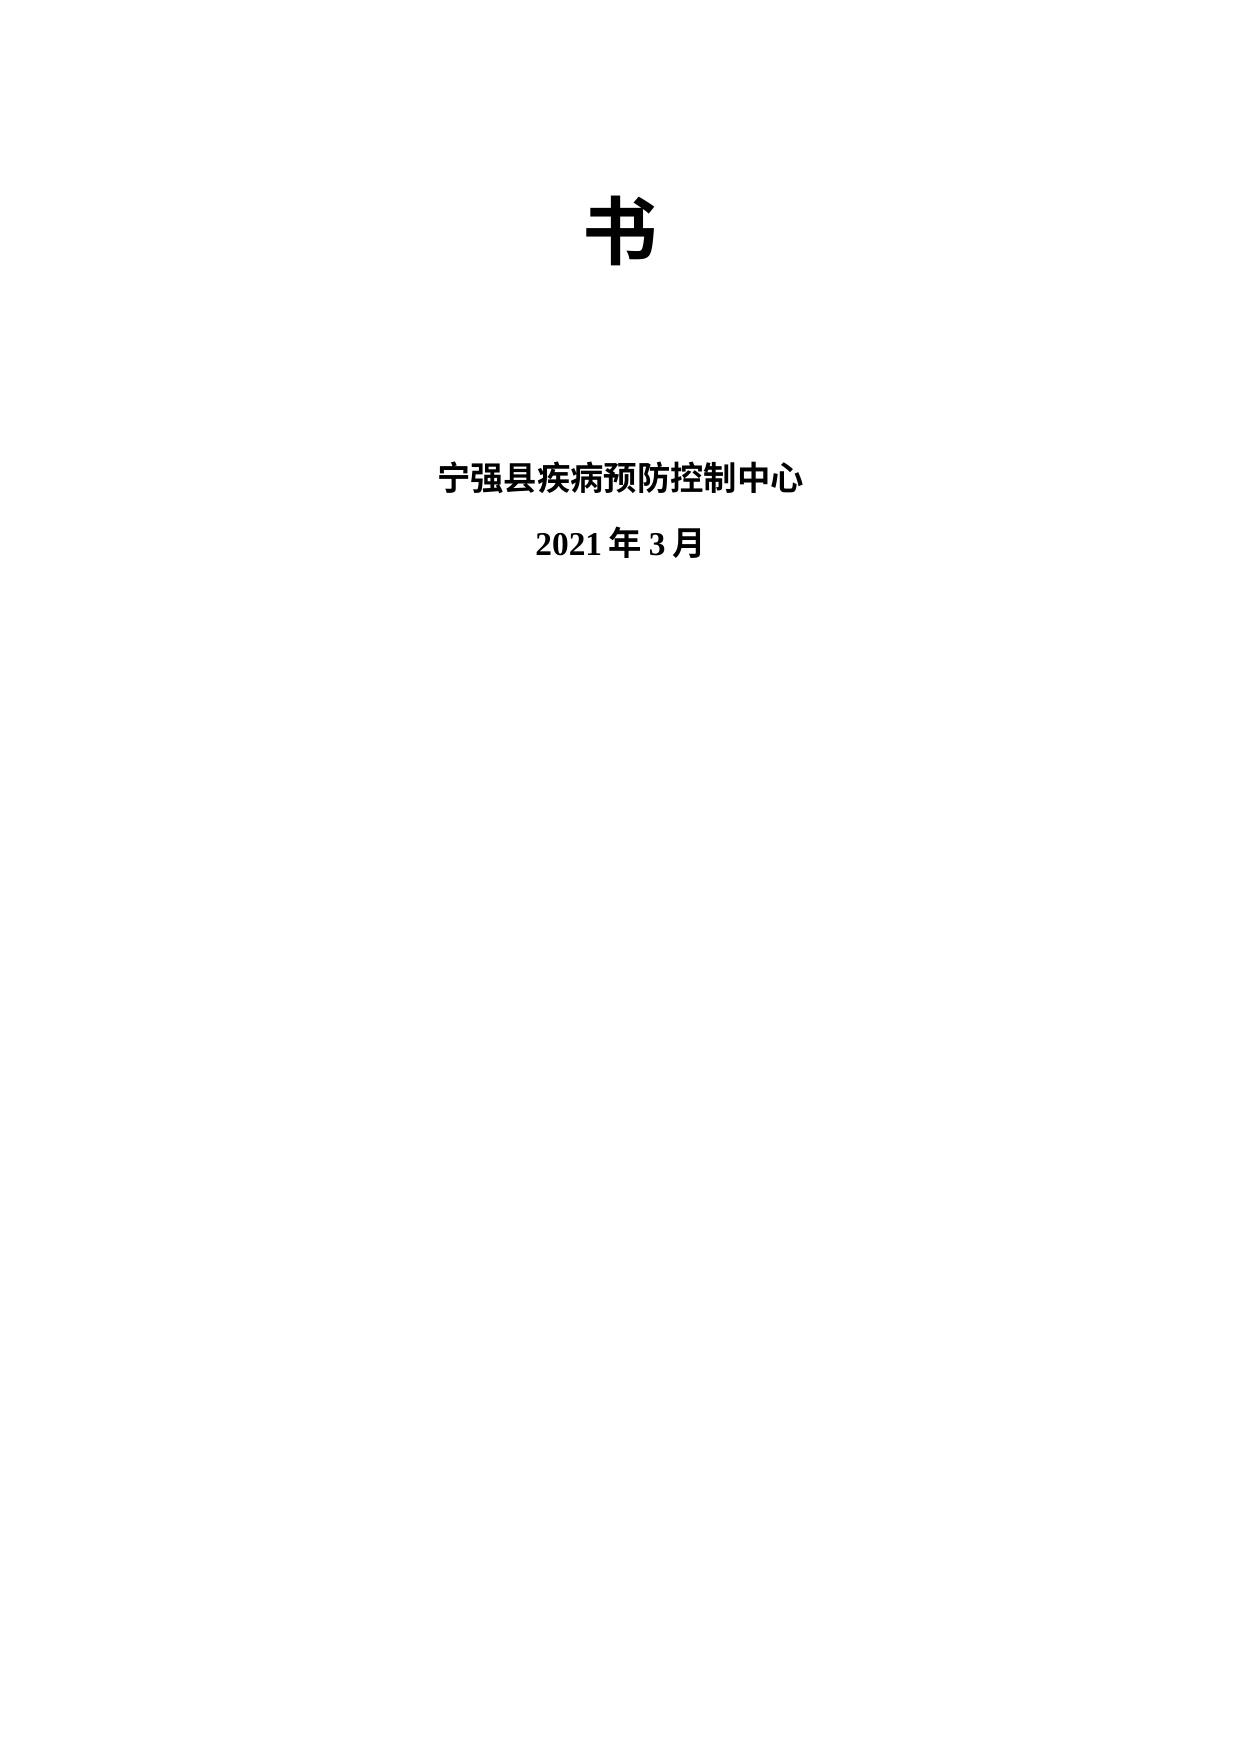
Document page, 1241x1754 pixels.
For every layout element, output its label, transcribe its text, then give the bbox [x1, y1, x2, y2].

text 宁强县疾病预防控制中心 [187, 443, 1053, 508]
text 书 [187, 162, 1053, 292]
text 2021年3月 [187, 508, 1053, 573]
